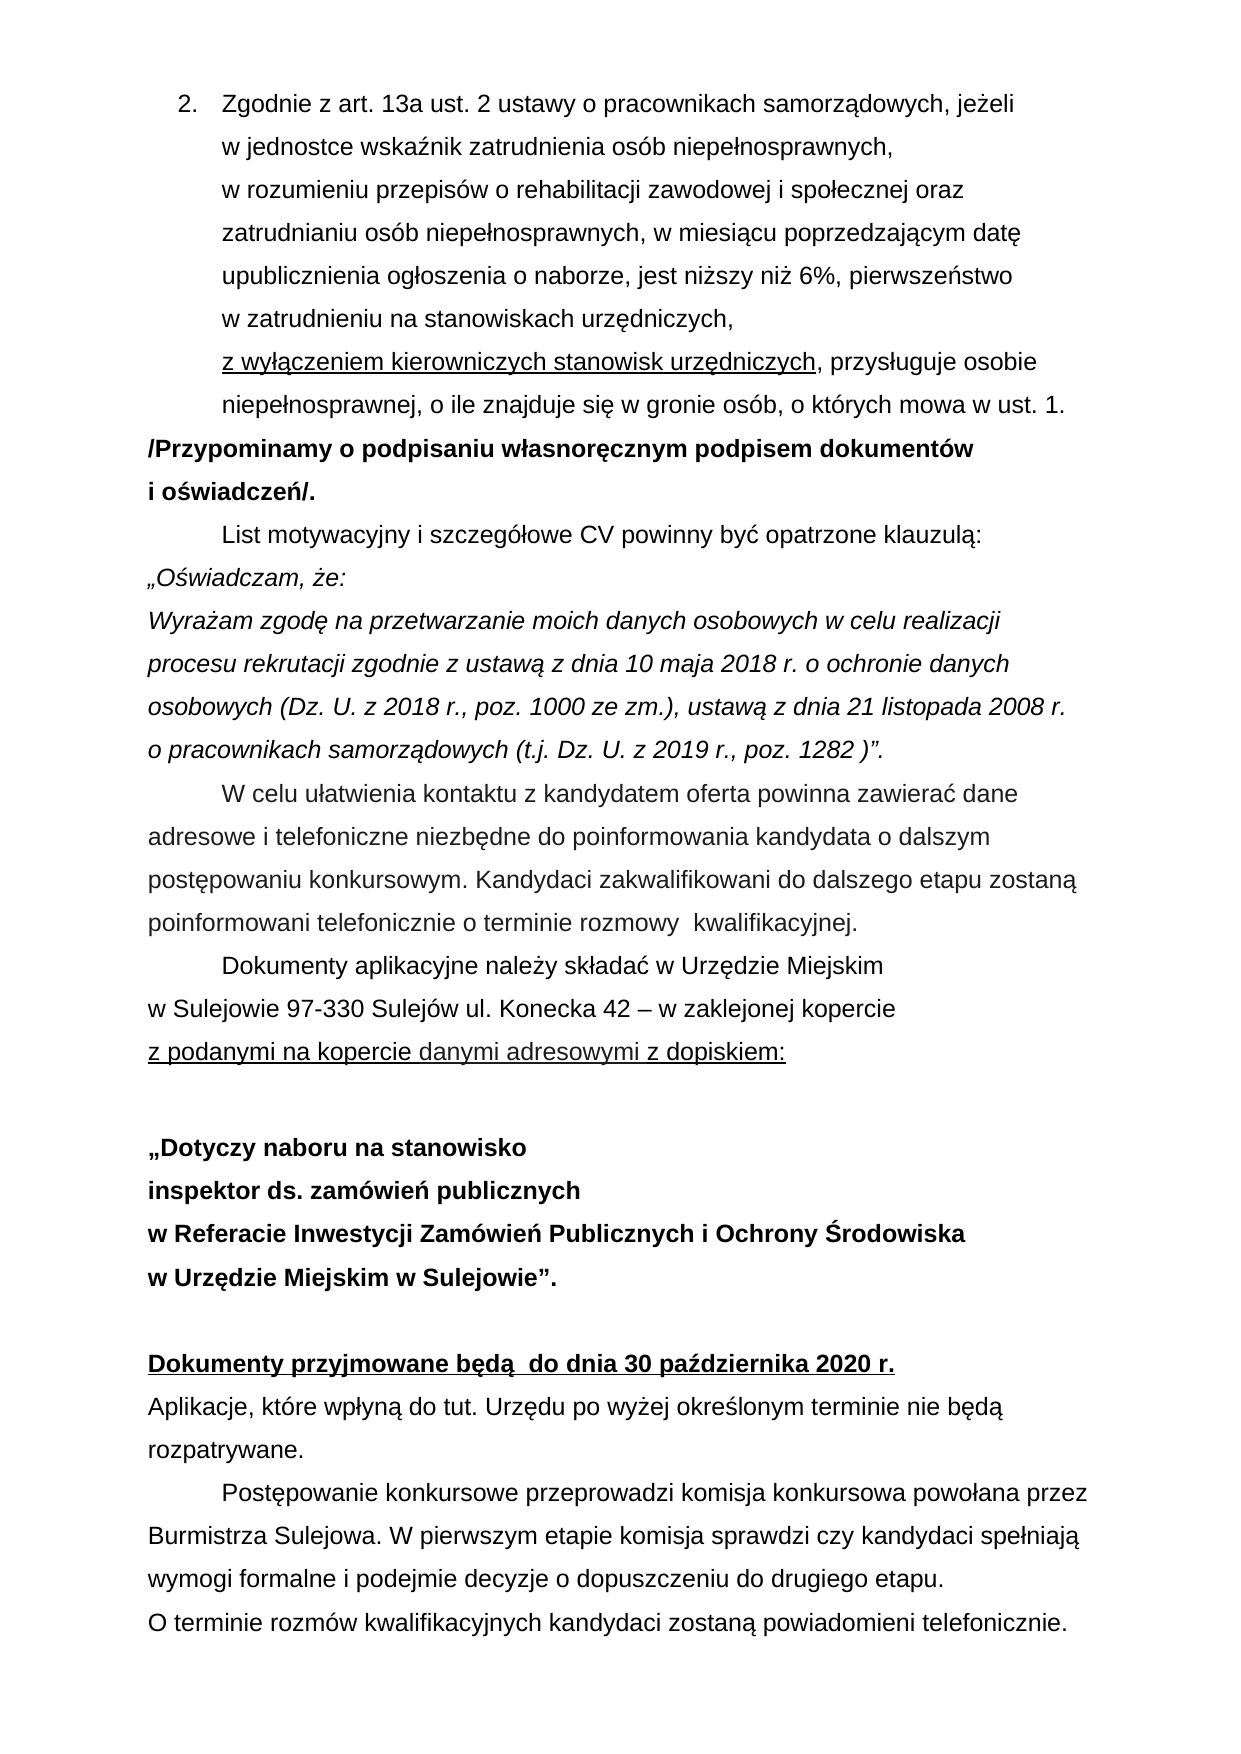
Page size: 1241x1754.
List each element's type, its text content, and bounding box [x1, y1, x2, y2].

text List motywacyjny i szczegółowe CV powinny być opatrzone klauzulą: [221, 520, 1092, 549]
text Wyrażam zgodę na przetwarzanie moich danych osobowych w celu realizacji procesu rekrutacji zgodnie z ustawą z dnia 10 maja 2018 r. o ochronie danych osobowych (Dz. U. z 2018 r., poz. 1000 ze zm.), ustawą z dnia 21 listopada 2008 r. o pracownikach samorządowych (t.j. Dz. U. z 2019 r., poz. 1282 )”. [148, 606, 1092, 764]
subtitle W celu ułatwienia kontaktu z kandydatem oferta powinna zawierać dane adresowe i telefoniczne niezbędne do poinformowania kandydata o dalszym postępowaniu konkursowym. Kandydaci zakwalifikowani do dalszego etapu zostaną poinformowani telefonicznie o terminie rozmowy kwalifikacyjnej. [148, 779, 1093, 937]
list Zgodnie z art. 13a ust. 2 ustawy o pracownikach samorządowych, jeżeli w jednostce wskaźnik zatrudnienia osób niepełnosprawnych, w rozumieniu przepisów o rehabilitacji zawodowej i społecznej oraz zatrudnianiu osób niepełnosprawnych, w miesiącu poprzedzającym datę upublicznienia ogłoszenia o naborze, jest niższy niż 6%, pierwszeństwo w zatrudnieniu na stanowiskach urzędniczych, z wyłączeniem kierowniczych stanowisk urzędniczych, przysługuje osobie niepełnosprawnej, o ile znajduje się w gronie osób, o których mowa w ust. 1. [177, 89, 1093, 419]
text Aplikacje, które wpłyną do tut. Urzędu po wyżej określonym terminie nie będą rozpatrywane. [148, 1392, 1092, 1464]
text „Dotyczy naboru na stanowisko inspektor ds. zamówień publicznych w Referacie Inwestycji Zamówień Publicznych i Ochrony Środowiska w Urzędzie Miejskim w Sulejowie”. [148, 1133, 1092, 1334]
text Dokumenty aplikacyjne należy składać w Urzędzie Miejskim w Sulejowie 97-330 Sulejów ul. Konecka 42 – w zaklejonej kopercie z podanymi na kopercie danymi adresowymi z dopiskiem: [148, 951, 1092, 1116]
text „Oświadczam, że: [148, 563, 1092, 592]
text Postępowanie konkursowe przeprowadzi komisja konkursowa powołana przez Burmistrza Sulejowa. W pierwszym etapie komisja sprawdzi czy kandydaci spełniają wymogi formalne i podejmie decyzje o dopuszczeniu do drugiego etapu. O terminie rozmów kwalifikacyjnych kandydaci zostaną powiadomieni telefonicznie. [148, 1478, 1092, 1636]
text /Przypominamy o podpisaniu własnoręcznym podpisem dokumentów i oświadczeń/. [148, 434, 1092, 506]
text Dokumenty przyjmowane będą do dnia 30 października 2020 r. [148, 1349, 1092, 1378]
